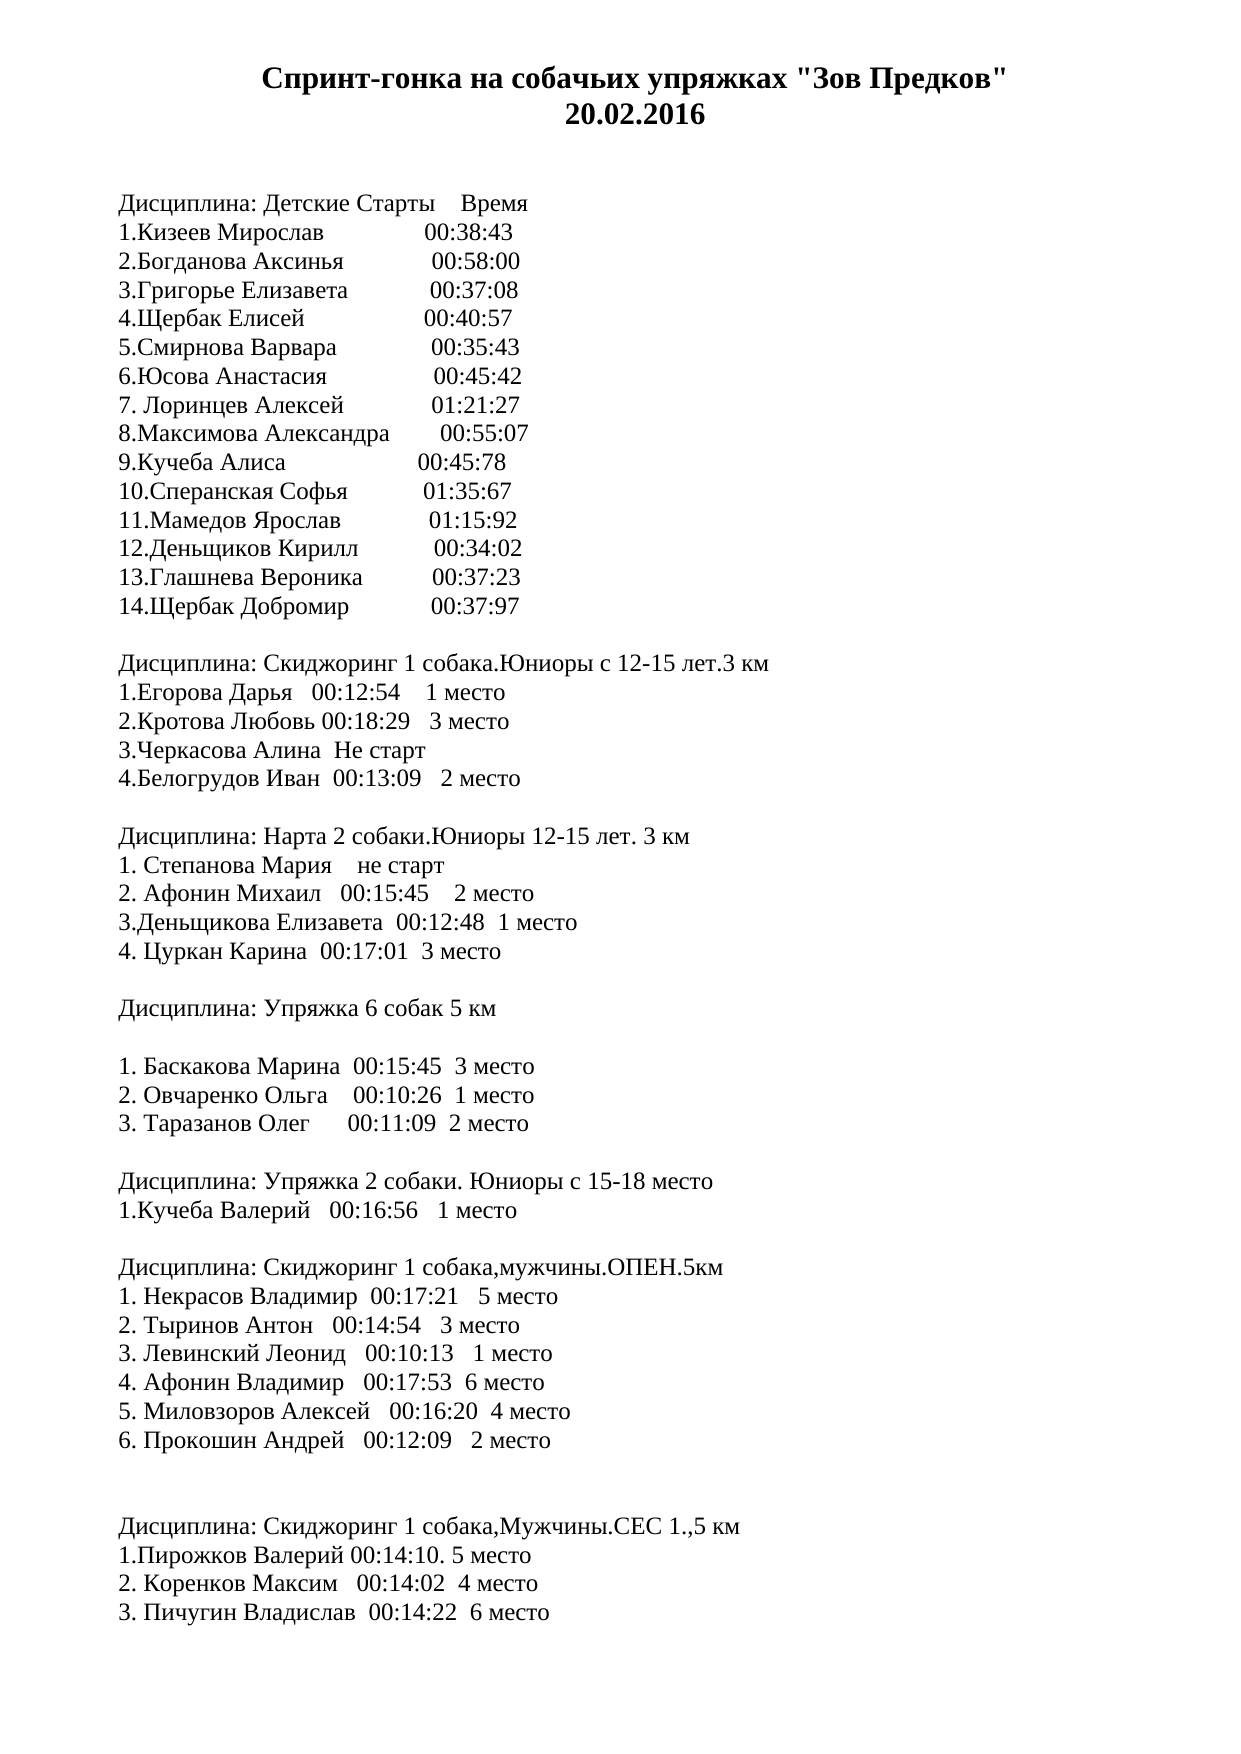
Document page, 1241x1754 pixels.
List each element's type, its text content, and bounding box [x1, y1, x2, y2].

text Дисциплина: Скиджоринг 1 собака.Юниоры с 12-15 лет.3 км 1.Егорова Дарья 00:12:54 1 место 2.Кротова Любовь 00:18:29 3 место 3.Черкасова Алина Не старт 4.Белогрудов Иван 00:13:09 2 место Дисциплина: Нарта 2 собаки.Юниоры 12-15 лет. 3 км 1. Степанова Мария не старт 2. Афонин Михаил 00:15:45 2 место 3.Деньщикова Елизавета 00:12:48 1 место 4. Цуркан Карина 00:17:01 3 место Дисциплина: Упряжка 6 собак 5 км 1. Баскакова Марина 00:15:45 3 место 2. Овчаренко Ольга 00:10:26 1 место 3. Таразанов Олег 00:11:09 2 место Дисциплина: Упряжка 2 собаки. Юниоры с 15-18 место 1.Кучеба Валерий 00:16:56 1 место [118, 648, 1152, 1223]
text Спринт-гонка на собачьих упряжках "Зов Предков" [118, 59, 1152, 95]
text Дисциплина: Детские Старты Время 1.Кизеев Мирослав 00:38:43 2.Богданова Аксинья 00:58:00 3.Григорье Елизавета 00:37:08 4.Щербак Елисей 00:40:57 5.Смирнова Варвара 00:35:43 6.Юсова Анастасия 00:45:42 7. Лоринцев Алексей 01:21:27 8.Максимова Александра 00:55:07 9.Кучеба Алиса 00:45:78 10.Сперанская Софья 01:35:67 11.Мамедов Ярослав 01:15:92 12.Деньщиков Кирилл 00:34:02 13.Глашнева Вероника 00:37:23 14.Щербак Добромир 00:37:97 [118, 188, 1152, 620]
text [118, 1252, 1152, 1626]
text 20.02.2016 [118, 95, 1152, 131]
